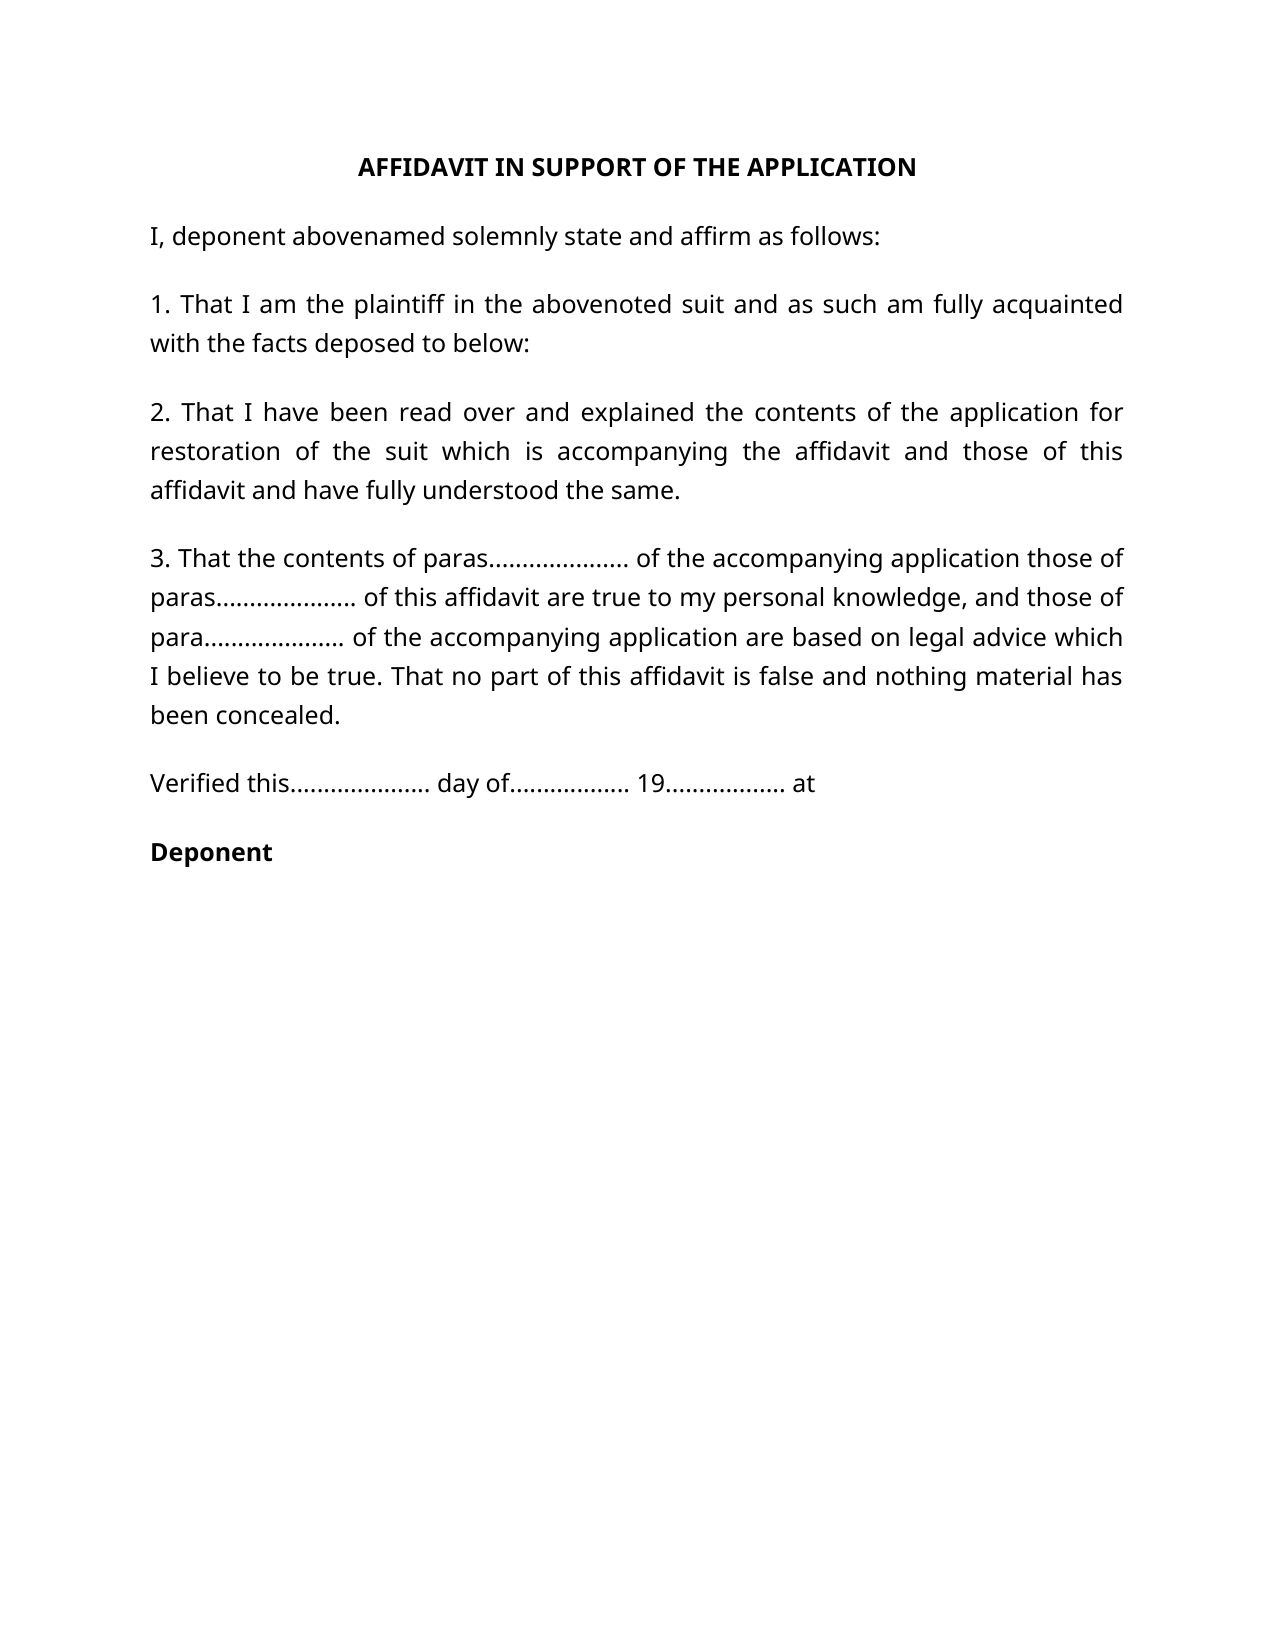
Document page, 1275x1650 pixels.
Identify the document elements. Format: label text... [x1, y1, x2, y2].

text I, deponent abovenamed solemnly state and affirm as follows: [150, 218, 1125, 252]
text AFFIDAVIT IN SUPPORT OF THE APPLICATION [150, 150, 1125, 184]
text Verified this..................... day of.................. 19.................. at [150, 766, 1125, 800]
text Deponent [150, 834, 1125, 868]
text 2. That I have been read over and explained the contents of the application for restoration of the suit which is accompanying the affidavit and those of this affidavit and have fully understood the same. [150, 394, 1125, 507]
text 1. That I am the plaintiff in the abovenoted suit and as such am fully acquainted with the facts deposed to below: [150, 287, 1125, 360]
text 3. That the contents of paras..................... of the accompanying application those of paras..................... of this affidavit are true to my personal knowledge, and those of para..................... of the accompanying application are based on legal advice which I believe to be true. That no part of this affidavit is false and nothing material has been concealed. [150, 541, 1125, 732]
